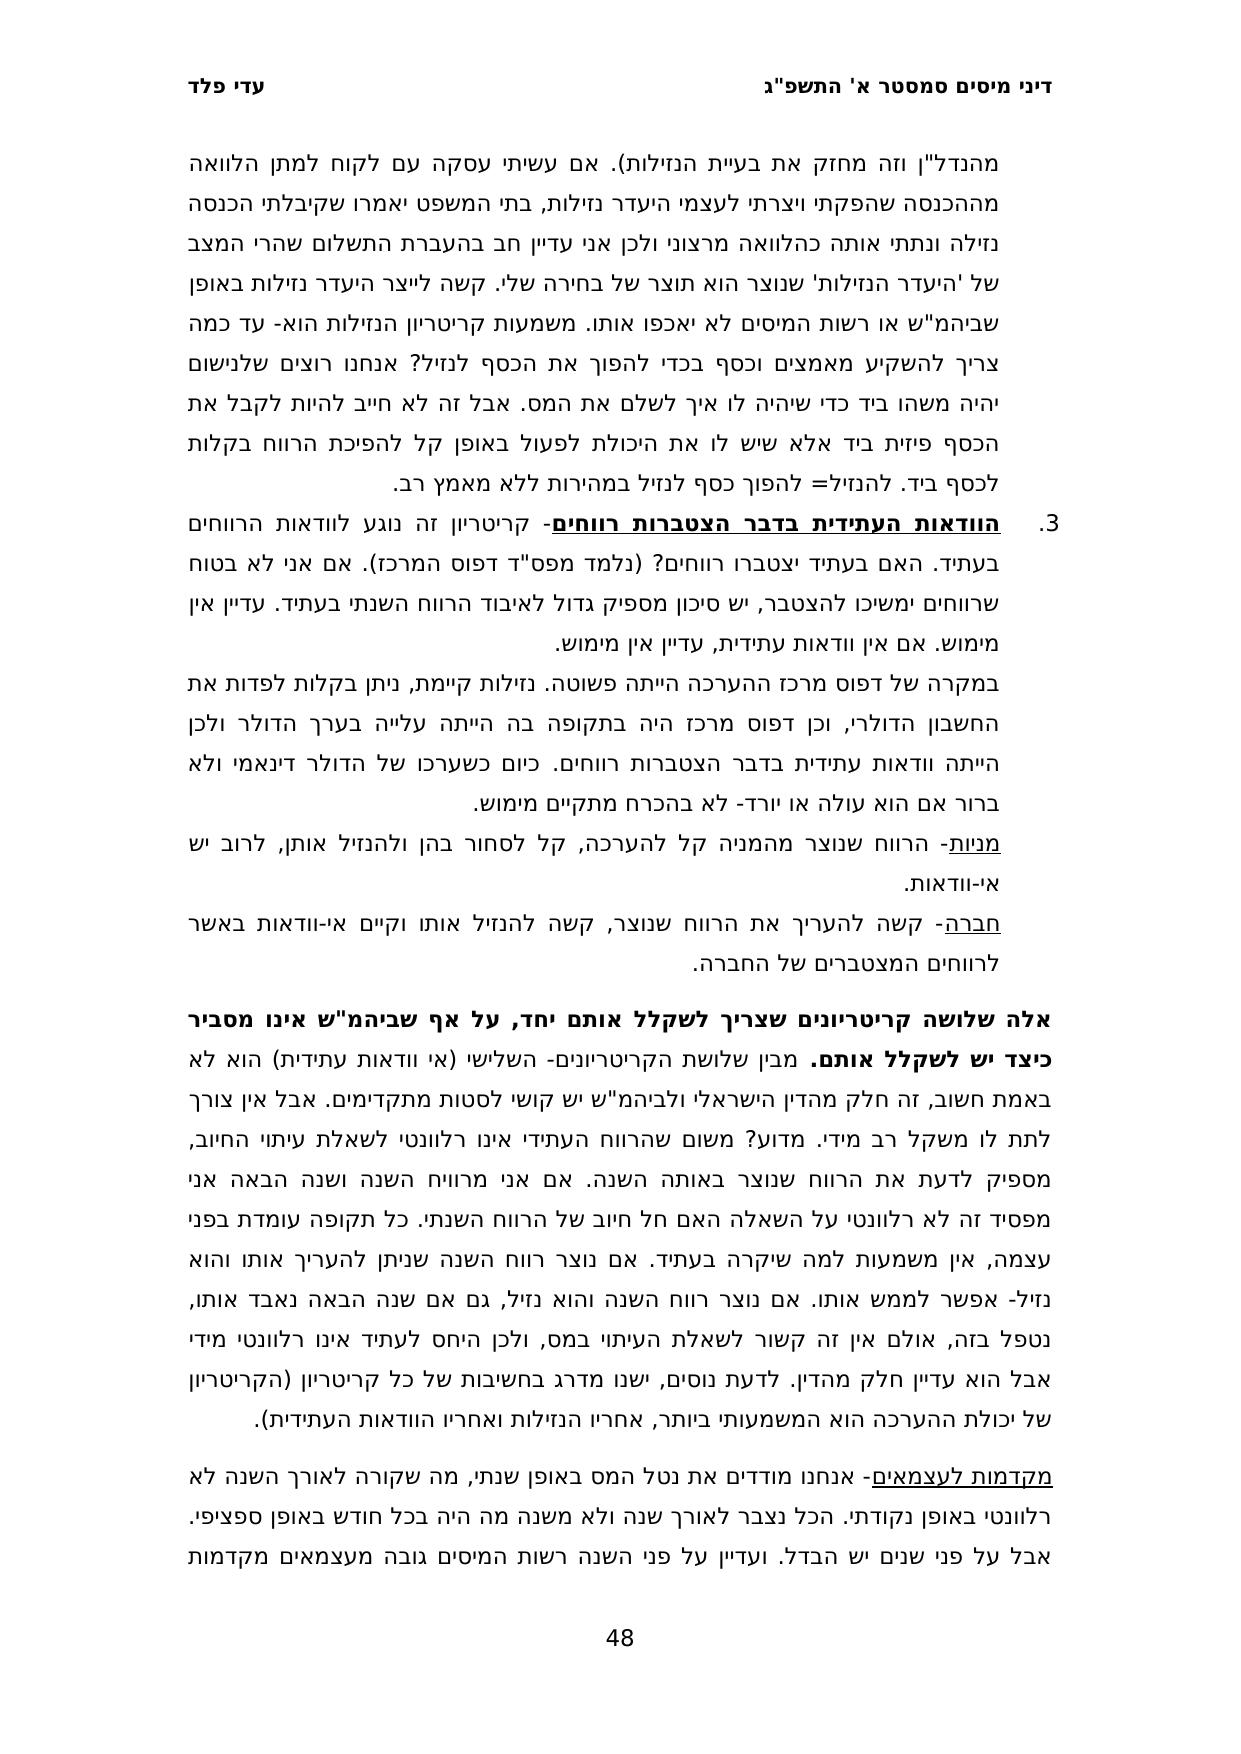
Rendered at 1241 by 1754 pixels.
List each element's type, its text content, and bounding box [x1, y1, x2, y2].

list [187, 150, 1038, 497]
list מניות- הרווח שנוצר מהמניה קל להערכה, קל לסחור בהן ולהנזיל אותן, לרוב יש אי-וודאות. [187, 830, 1000, 897]
list במקרה של דפוס מרכז ההערכה הייתה פשוטה. נזילות קיימת, ניתן בקלות לפדות את החשבון הדולרי, וכן דפוס מרכז היה בתקופה בה הייתה עלייה בערך הדולר ולכן הייתה וודאות עתידית בדבר הצטברות רווחים. כיום כשערכו של הדולר דינאמי ולא ברור אם הוא עולה או יורד- לא בהכרח מתקיים מימוש. [187, 670, 1000, 817]
list הוודאות העתידית בדבר הצטברות רווחים- קריטריון זה נוגע לוודאות הרווחים בעתיד. האם בעתיד יצטברו רווחים? (נלמד מפס"ד דפוס המרכז). אם אני לא בטוח שרווחים ימשיכו להצטבר, יש סיכון מספיק גדול לאיבוד הרווח השנתי בעתיד. עדיין אין מימוש. אם אין וודאות עתידית, עדיין אין מימוש. [187, 510, 1038, 657]
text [187, 1463, 1053, 1570]
list חברה- קשה להעריך את הרווח שנוצר, קשה להנזיל אותו וקיים אי-וודאות באשר לרווחים המצטברים של החברה. [187, 910, 1000, 977]
text אלה שלושה קריטריונים שצריך לשקלל אותם יחד, על אף שביהמ"ש אינו מסביר כיצד יש לשקלל אותם. מבין שלושת הקריטריונים- השלישי (אי וודאות עתידית) הוא לא באמת חשוב, זה חלק מהדין הישראלי ולביהמ"ש יש קושי לסטות מתקדימים. אבל אין צורך לתת לו משקל רב מידי. מדוע? משום שהרווח העתידי אינו רלוונטי לשאלת עיתוי החיוב, מספיק לדעת את הרווח שנוצר באותה השנה. אם אני מרוויח השנה ושנה הבאה אני מפסיד זה לא רלוונטי על השאלה האם חל חיוב של הרווח השנתי. כל תקופה עומדת בפני עצמה, אין משמעות למה שיקרה בעתיד. אם נוצר רווח השנה שניתן להעריך אותו והוא נזיל- אפשר לממש אותו. אם נוצר רווח השנה והוא נזיל, גם אם שנה הבאה נאבד אותו, נטפל בזה, אולם אין זה קשור לשאלת העיתוי במס, ולכן היחס לעתיד אינו רלוונטי מידי אבל הוא עדיין חלק מהדין. לדעת נוסים, ישנו מדרג בחשיבות של כל קריטריון (הקריטריון של יכולת ההערכה הוא המשמעותי ביותר, אחריו הנזילות ואחריו הוודאות העתידית). [187, 1007, 1053, 1433]
